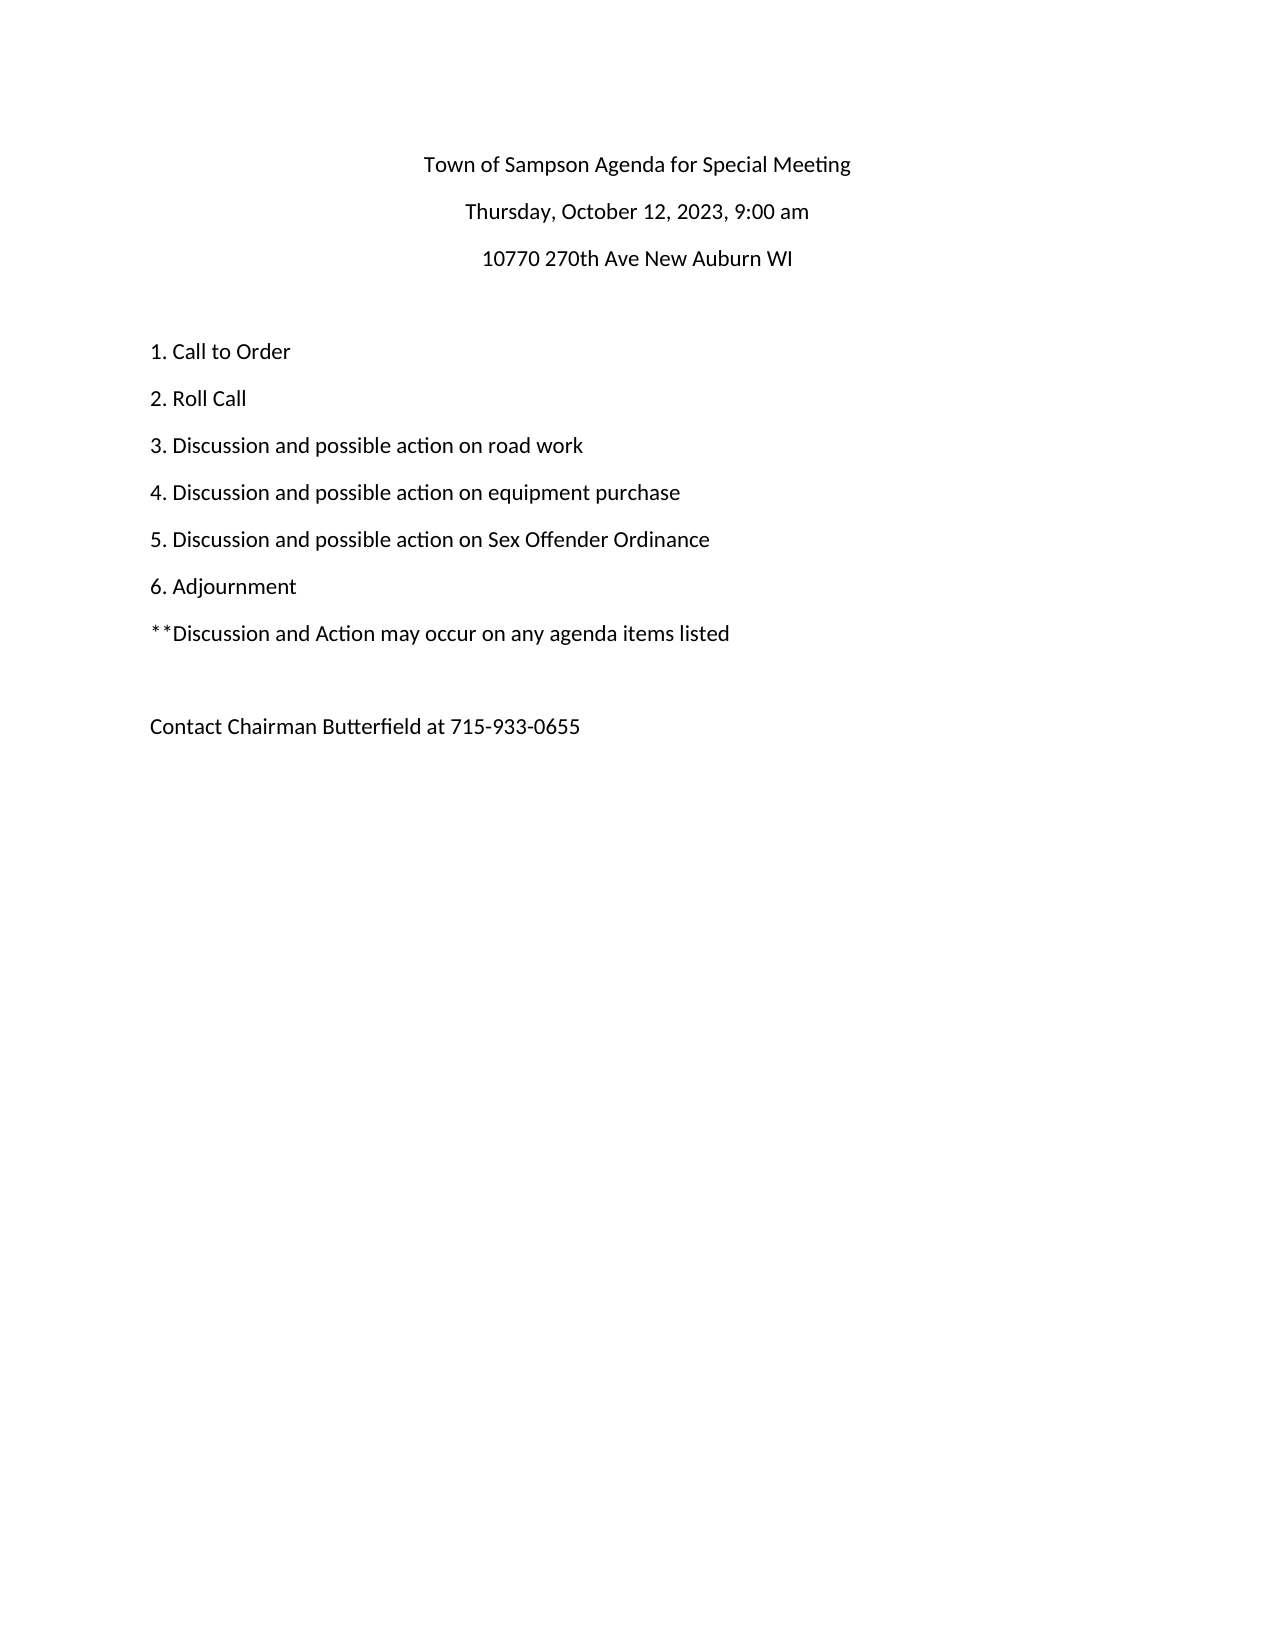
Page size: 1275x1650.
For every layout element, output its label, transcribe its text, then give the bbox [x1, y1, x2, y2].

text 3. Discussion and possible action on road work [150, 431, 1125, 459]
text 4. Discussion and possible action on equipment purchase [150, 478, 1125, 506]
text Thursday, October 12, 2023, 9:00 am [150, 197, 1125, 225]
text Town of Sampson Agenda for Special Meeting [150, 150, 1125, 178]
text 2. Roll Call [150, 384, 1125, 412]
text 5. Discussion and possible action on Sex Offender Ordinance [150, 525, 1125, 553]
text Contact Chairman Butterfield at 715-933-0655 [150, 712, 1125, 741]
text **Discussion and Action may occur on any agenda items listed [150, 619, 1125, 647]
text 6. Adjournment [150, 572, 1125, 600]
text 10770 270th Ave New Auburn WI [150, 244, 1125, 272]
text 1. Call to Order [150, 337, 1125, 366]
